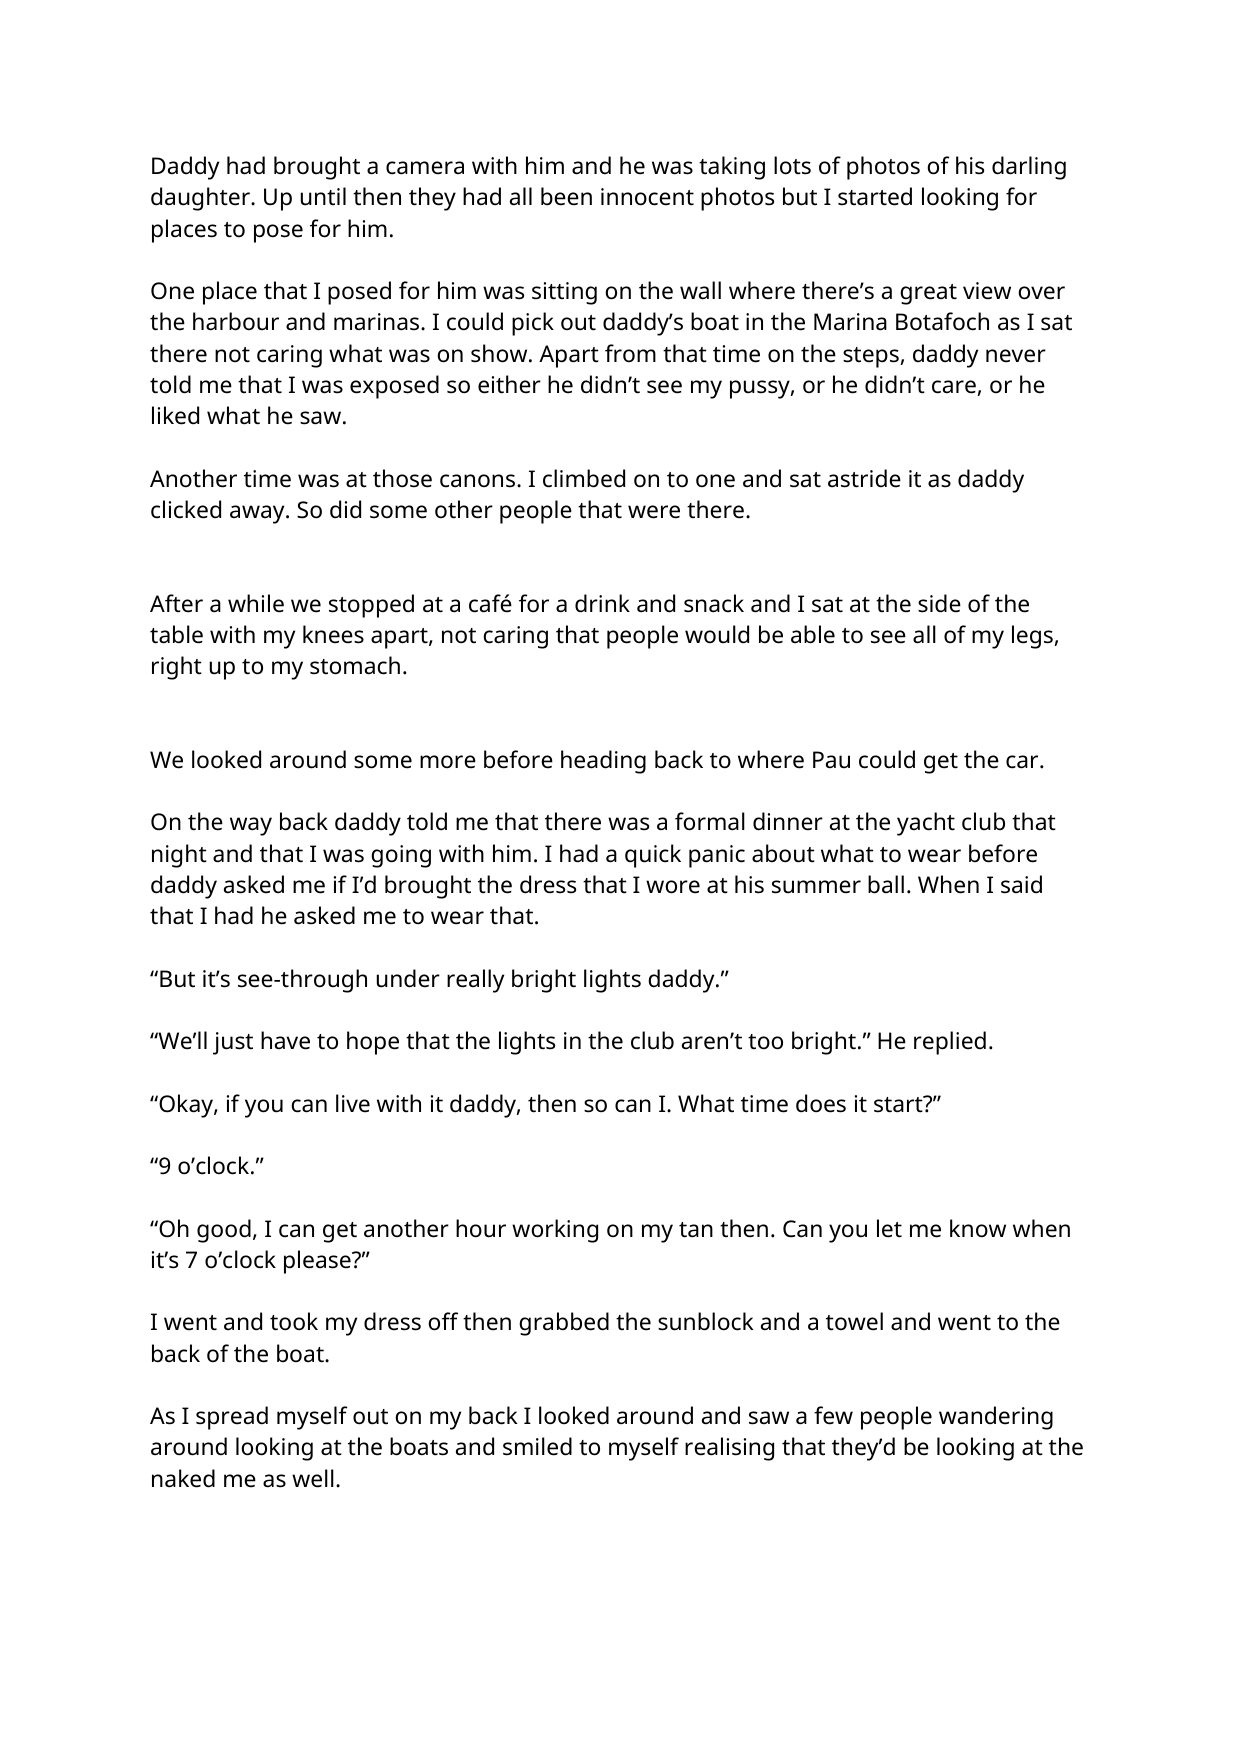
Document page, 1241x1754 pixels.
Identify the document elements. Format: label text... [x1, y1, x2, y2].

text Another time was at those canons. I climbed on to one and sat astride it as daddy clicked away. So did some other people that were there. [150, 462, 1090, 525]
text As I spread myself out on my back I looked around and saw a few people wandering around looking at the boats and smiled to myself realising that they’d be looking at the naked me as well. [150, 1400, 1090, 1494]
text “9 o’clock.” [150, 1150, 1090, 1181]
text One place that I posed for him was sitting on the wall where there’s a great view over the harbour and marinas. I could pick out daddy’s boat in the Marina Botafoch as I sat there not caring what was on show. Apart from that time on the steps, daddy never told me that I was exposed so either he didn’t see my pussy, or he didn’t care, or he liked what he saw. [150, 275, 1090, 431]
text We looked around some more before heading back to where Pau could get the car. [150, 744, 1090, 775]
text “Oh good, I can get another hour working on my tan then. Can you let me know when it’s 7 o’clock please?” [150, 1212, 1090, 1275]
text After a while we stopped at a café for a drink and snack and I sat at the side of the table with my knees apart, not caring that people would be able to see all of my legs, right up to my stomach. [150, 587, 1090, 681]
text “Okay, if you can live with it daddy, then so can I. What time does it start?” [150, 1087, 1090, 1119]
text I went and took my dress off then grabbed the sunblock and a towel and went to the back of the boat. [150, 1306, 1090, 1369]
text “We’ll just have to hope that the lights in the club aren’t too bright.” He replied. [150, 1025, 1090, 1056]
text Daddy had brought a camera with him and he was taking lots of photos of his darling daughter. Up until then they had all been innocent photos but I started looking for places to pose for him. [150, 150, 1090, 244]
text “But it’s see-through under really bright lights daddy.” [150, 962, 1090, 994]
text On the way back daddy told me that there was a formal dinner at the yacht club that night and that I was going with him. I had a quick panic about what to wear before daddy asked me if I’d brought the dress that I wore at his summer ball. When I said that I had he asked me to wear that. [150, 806, 1090, 931]
